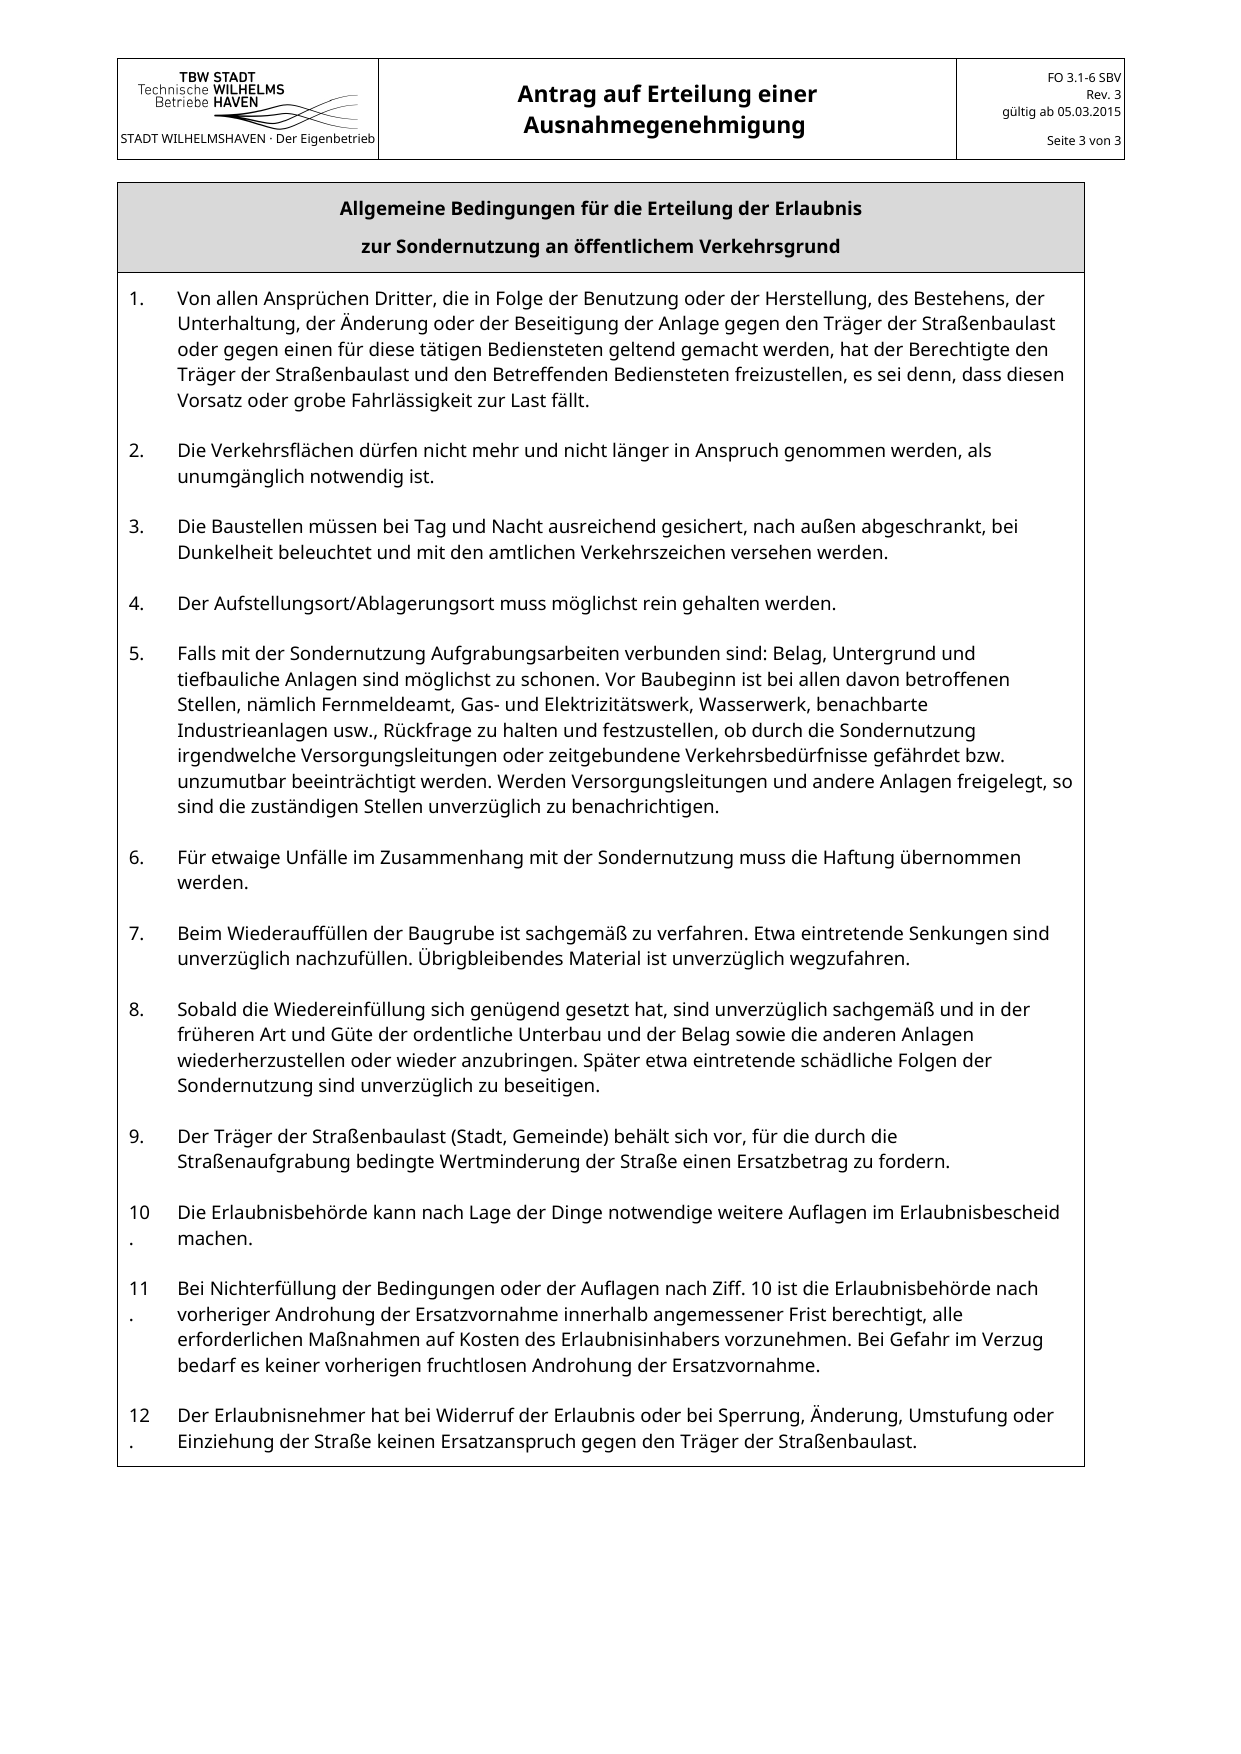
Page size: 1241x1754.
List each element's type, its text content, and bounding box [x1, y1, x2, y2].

picture [137, 71, 358, 130]
table_cell Beim Wiederauffüllen der Baugrube ist sachgemäß zu verfahren. Etwa eintretende Senkungen sind unverzüglich nachzufüllen. Übrigbleibendes Material ist unverzüglich wegzufahren. [166, 908, 1084, 984]
table_cell Die Baustellen müssen bei Tag und Nacht ausreichend gesichert, nach außen abgeschrankt, bei Dunkelheit beleuchtet und mit den amtlichen Verkehrszeichen versehen werden. [166, 501, 1084, 577]
table_cell Der Erlaubnisnehmer hat bei Widerruf der Erlaubnis oder bei Sperrung, Änderung, Umstufung oder Einziehung der Straße keinen Ersatzanspruch gegen den Träger der Straßenbaulast. [166, 1390, 1084, 1466]
table_cell 12. [118, 1390, 166, 1466]
table_cell Bei Nichterfüllung der Bedingungen oder der Auflagen nach Ziff. 10 ist die Erlaubnisbehörde nach vorheriger Androhung der Ersatzvornahme innerhalb angemessener Frist berechtigt, alle erforderlichen Maßnahmen auf Kosten des Erlaubnisinhabers vorzunehmen. Bei Gefahr im Verzug bedarf es keiner vorherigen fruchtlosen Androhung der Ersatzvornahme. [166, 1263, 1084, 1390]
table_cell Die Erlaubnisbehörde kann nach Lage der Dinge notwendige weitere Auflagen im Erlaubnisbescheid machen. [166, 1187, 1084, 1263]
table_cell 3. [118, 501, 166, 577]
table_cell 6. [118, 832, 166, 908]
table_cell 9. [118, 1111, 166, 1187]
table_cell 2. [118, 425, 166, 501]
table_cell 5. [118, 628, 166, 832]
table_cell Sobald die Wiedereinfüllung sich genügend gesetzt hat, sind unverzüglich sachgemäß und in der früheren Art und Güte der ordentliche Unterbau und der Belag sowie die anderen Anlagen wiederherzustellen oder wieder anzubringen. Später etwa eintretende schädliche Folgen der Sondernutzung sind unverzüglich zu beseitigen. [166, 984, 1084, 1111]
table_cell 4. [118, 578, 166, 628]
table_cell 11. [118, 1263, 166, 1390]
table_cell Von allen Ansprüchen Dritter, die in Folge der Benutzung oder der Herstellung, des Bestehens, der Unterhaltung, der Änderung oder der Beseitigung der Anlage gegen den Träger der Straßenbaulast oder gegen einen für diese tätigen Bediensteten geltend gemacht werden, hat der Berechtigte den Träger der Straßenbaulast und den Betreffenden Bediensteten freizustellen, es sei denn, dass diesen Vorsatz oder grobe Fahrlässigkeit zur Last fällt. [166, 273, 1084, 425]
table_cell Die Verkehrsflächen dürfen nicht mehr und nicht länger in Anspruch genommen werden, als unumgänglich notwendig ist. [166, 425, 1084, 501]
table_cell 7. [118, 908, 166, 984]
table_cell Für etwaige Unfälle im Zusammenhang mit der Sondernutzung muss die Haftung übernommen werden. [166, 832, 1084, 908]
table_cell Der Aufstellungsort/Ablagerungsort muss möglichst rein gehalten werden. [166, 578, 1084, 628]
table_cell 1. [118, 273, 166, 425]
table_cell Falls mit der Sondernutzung Aufgrabungsarbeiten verbunden sind: Belag, Untergrund und tiefbauliche Anlagen sind möglichst zu schonen. Vor Baubeginn ist bei allen davon betroffenen Stellen, nämlich Fernmeldeamt, Gas- und Elektrizitätswerk, Wasserwerk, benachbarte Industrieanlagen usw., Rückfrage zu halten und festzustellen, ob durch die Sondernutzung irgendwelche Versorgungsleitungen oder zeitgebundene Verkehrsbedürfnisse gefährdet bzw. unzumutbar beeinträchtigt werden. Werden Versorgungsleitungen und andere Anlagen freigelegt, so sind die zuständigen Stellen unverzüglich zu benachrichtigen. [166, 628, 1084, 832]
table_cell Der Träger der Straßenbaulast (Stadt, Gemeinde) behält sich vor, für die durch die Straßenaufgrabung bedingte Wertminderung der Straße einen Ersatzbetrag zu fordern. [166, 1111, 1084, 1187]
table_header Allgemeine Bedingungen für die Erteilung der Erlaubnis zur Sondernutzung an öffentlichem Verkehrsgrund [118, 183, 1084, 272]
table_cell 10. [118, 1187, 166, 1263]
table_cell 8. [118, 984, 166, 1111]
